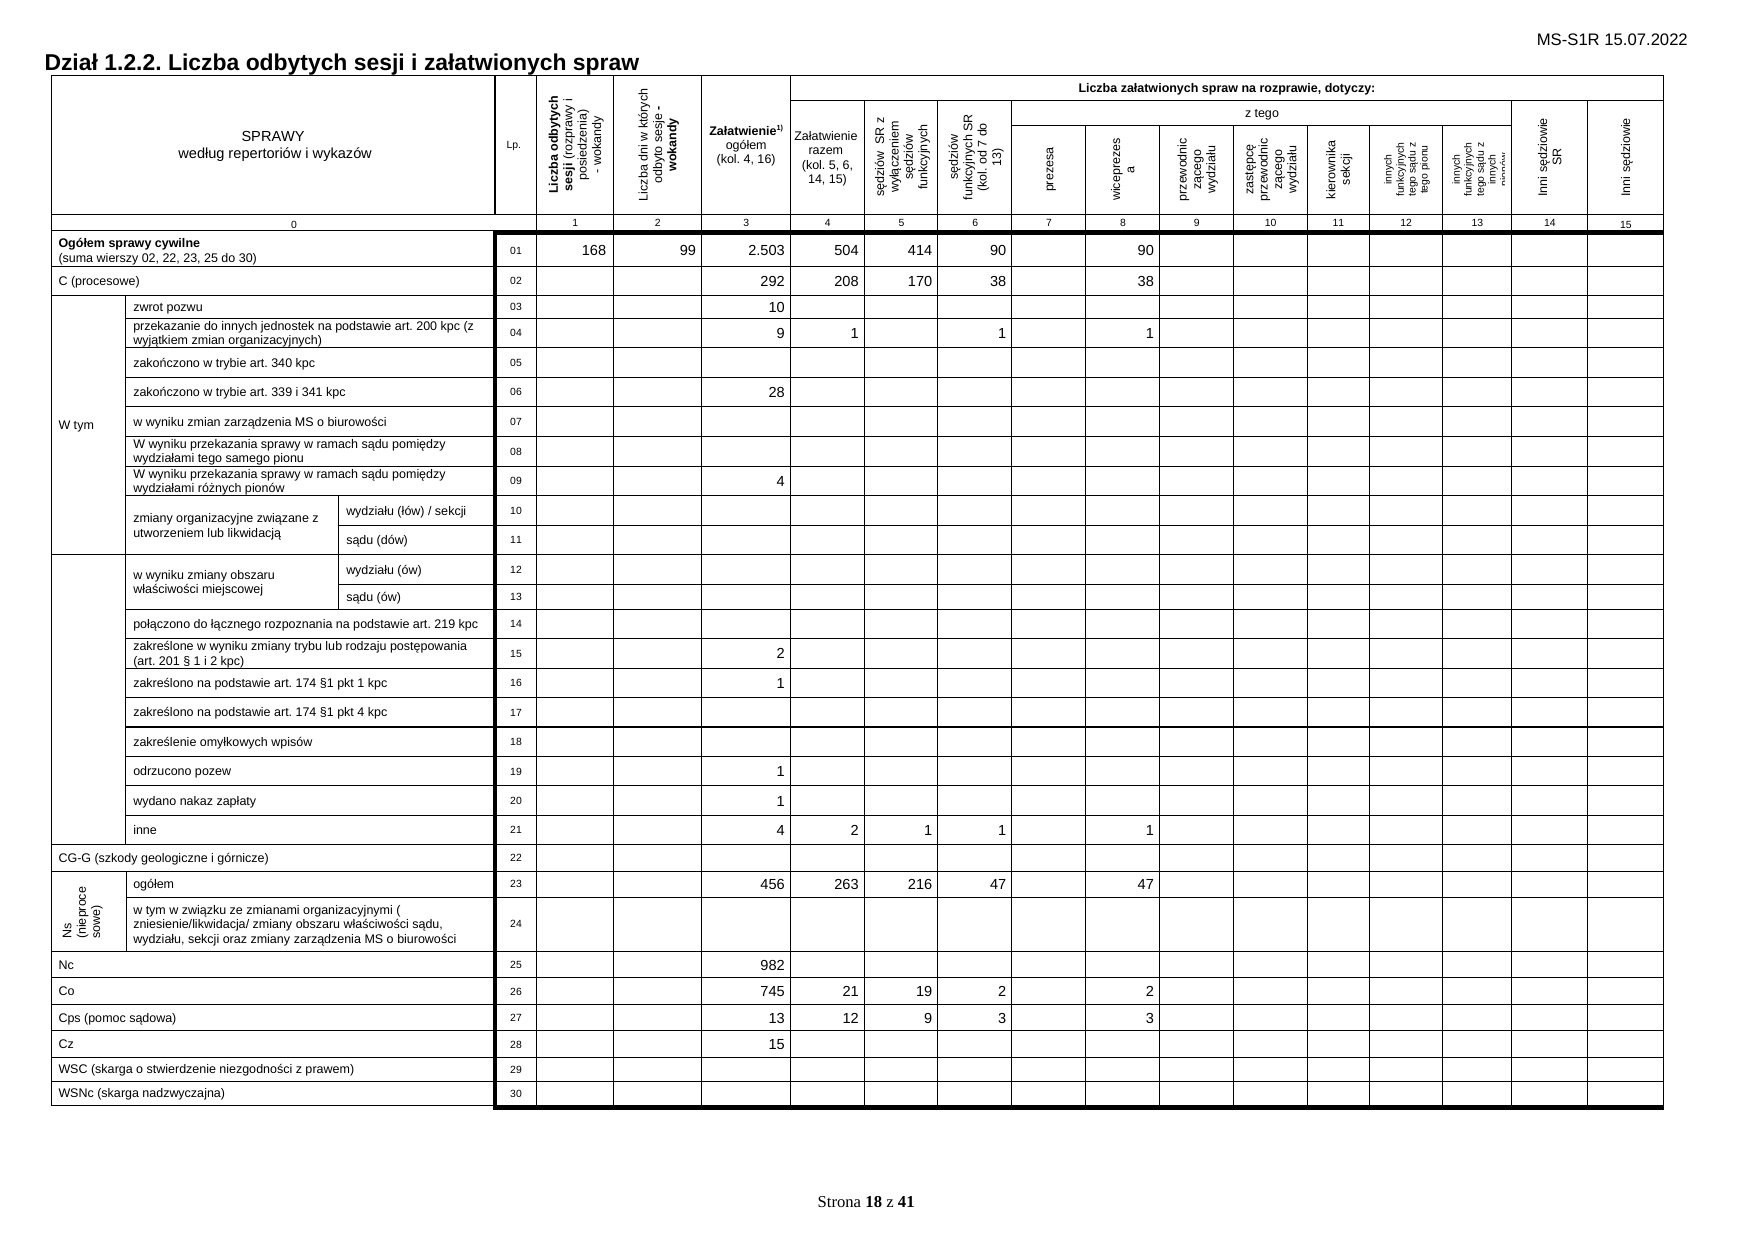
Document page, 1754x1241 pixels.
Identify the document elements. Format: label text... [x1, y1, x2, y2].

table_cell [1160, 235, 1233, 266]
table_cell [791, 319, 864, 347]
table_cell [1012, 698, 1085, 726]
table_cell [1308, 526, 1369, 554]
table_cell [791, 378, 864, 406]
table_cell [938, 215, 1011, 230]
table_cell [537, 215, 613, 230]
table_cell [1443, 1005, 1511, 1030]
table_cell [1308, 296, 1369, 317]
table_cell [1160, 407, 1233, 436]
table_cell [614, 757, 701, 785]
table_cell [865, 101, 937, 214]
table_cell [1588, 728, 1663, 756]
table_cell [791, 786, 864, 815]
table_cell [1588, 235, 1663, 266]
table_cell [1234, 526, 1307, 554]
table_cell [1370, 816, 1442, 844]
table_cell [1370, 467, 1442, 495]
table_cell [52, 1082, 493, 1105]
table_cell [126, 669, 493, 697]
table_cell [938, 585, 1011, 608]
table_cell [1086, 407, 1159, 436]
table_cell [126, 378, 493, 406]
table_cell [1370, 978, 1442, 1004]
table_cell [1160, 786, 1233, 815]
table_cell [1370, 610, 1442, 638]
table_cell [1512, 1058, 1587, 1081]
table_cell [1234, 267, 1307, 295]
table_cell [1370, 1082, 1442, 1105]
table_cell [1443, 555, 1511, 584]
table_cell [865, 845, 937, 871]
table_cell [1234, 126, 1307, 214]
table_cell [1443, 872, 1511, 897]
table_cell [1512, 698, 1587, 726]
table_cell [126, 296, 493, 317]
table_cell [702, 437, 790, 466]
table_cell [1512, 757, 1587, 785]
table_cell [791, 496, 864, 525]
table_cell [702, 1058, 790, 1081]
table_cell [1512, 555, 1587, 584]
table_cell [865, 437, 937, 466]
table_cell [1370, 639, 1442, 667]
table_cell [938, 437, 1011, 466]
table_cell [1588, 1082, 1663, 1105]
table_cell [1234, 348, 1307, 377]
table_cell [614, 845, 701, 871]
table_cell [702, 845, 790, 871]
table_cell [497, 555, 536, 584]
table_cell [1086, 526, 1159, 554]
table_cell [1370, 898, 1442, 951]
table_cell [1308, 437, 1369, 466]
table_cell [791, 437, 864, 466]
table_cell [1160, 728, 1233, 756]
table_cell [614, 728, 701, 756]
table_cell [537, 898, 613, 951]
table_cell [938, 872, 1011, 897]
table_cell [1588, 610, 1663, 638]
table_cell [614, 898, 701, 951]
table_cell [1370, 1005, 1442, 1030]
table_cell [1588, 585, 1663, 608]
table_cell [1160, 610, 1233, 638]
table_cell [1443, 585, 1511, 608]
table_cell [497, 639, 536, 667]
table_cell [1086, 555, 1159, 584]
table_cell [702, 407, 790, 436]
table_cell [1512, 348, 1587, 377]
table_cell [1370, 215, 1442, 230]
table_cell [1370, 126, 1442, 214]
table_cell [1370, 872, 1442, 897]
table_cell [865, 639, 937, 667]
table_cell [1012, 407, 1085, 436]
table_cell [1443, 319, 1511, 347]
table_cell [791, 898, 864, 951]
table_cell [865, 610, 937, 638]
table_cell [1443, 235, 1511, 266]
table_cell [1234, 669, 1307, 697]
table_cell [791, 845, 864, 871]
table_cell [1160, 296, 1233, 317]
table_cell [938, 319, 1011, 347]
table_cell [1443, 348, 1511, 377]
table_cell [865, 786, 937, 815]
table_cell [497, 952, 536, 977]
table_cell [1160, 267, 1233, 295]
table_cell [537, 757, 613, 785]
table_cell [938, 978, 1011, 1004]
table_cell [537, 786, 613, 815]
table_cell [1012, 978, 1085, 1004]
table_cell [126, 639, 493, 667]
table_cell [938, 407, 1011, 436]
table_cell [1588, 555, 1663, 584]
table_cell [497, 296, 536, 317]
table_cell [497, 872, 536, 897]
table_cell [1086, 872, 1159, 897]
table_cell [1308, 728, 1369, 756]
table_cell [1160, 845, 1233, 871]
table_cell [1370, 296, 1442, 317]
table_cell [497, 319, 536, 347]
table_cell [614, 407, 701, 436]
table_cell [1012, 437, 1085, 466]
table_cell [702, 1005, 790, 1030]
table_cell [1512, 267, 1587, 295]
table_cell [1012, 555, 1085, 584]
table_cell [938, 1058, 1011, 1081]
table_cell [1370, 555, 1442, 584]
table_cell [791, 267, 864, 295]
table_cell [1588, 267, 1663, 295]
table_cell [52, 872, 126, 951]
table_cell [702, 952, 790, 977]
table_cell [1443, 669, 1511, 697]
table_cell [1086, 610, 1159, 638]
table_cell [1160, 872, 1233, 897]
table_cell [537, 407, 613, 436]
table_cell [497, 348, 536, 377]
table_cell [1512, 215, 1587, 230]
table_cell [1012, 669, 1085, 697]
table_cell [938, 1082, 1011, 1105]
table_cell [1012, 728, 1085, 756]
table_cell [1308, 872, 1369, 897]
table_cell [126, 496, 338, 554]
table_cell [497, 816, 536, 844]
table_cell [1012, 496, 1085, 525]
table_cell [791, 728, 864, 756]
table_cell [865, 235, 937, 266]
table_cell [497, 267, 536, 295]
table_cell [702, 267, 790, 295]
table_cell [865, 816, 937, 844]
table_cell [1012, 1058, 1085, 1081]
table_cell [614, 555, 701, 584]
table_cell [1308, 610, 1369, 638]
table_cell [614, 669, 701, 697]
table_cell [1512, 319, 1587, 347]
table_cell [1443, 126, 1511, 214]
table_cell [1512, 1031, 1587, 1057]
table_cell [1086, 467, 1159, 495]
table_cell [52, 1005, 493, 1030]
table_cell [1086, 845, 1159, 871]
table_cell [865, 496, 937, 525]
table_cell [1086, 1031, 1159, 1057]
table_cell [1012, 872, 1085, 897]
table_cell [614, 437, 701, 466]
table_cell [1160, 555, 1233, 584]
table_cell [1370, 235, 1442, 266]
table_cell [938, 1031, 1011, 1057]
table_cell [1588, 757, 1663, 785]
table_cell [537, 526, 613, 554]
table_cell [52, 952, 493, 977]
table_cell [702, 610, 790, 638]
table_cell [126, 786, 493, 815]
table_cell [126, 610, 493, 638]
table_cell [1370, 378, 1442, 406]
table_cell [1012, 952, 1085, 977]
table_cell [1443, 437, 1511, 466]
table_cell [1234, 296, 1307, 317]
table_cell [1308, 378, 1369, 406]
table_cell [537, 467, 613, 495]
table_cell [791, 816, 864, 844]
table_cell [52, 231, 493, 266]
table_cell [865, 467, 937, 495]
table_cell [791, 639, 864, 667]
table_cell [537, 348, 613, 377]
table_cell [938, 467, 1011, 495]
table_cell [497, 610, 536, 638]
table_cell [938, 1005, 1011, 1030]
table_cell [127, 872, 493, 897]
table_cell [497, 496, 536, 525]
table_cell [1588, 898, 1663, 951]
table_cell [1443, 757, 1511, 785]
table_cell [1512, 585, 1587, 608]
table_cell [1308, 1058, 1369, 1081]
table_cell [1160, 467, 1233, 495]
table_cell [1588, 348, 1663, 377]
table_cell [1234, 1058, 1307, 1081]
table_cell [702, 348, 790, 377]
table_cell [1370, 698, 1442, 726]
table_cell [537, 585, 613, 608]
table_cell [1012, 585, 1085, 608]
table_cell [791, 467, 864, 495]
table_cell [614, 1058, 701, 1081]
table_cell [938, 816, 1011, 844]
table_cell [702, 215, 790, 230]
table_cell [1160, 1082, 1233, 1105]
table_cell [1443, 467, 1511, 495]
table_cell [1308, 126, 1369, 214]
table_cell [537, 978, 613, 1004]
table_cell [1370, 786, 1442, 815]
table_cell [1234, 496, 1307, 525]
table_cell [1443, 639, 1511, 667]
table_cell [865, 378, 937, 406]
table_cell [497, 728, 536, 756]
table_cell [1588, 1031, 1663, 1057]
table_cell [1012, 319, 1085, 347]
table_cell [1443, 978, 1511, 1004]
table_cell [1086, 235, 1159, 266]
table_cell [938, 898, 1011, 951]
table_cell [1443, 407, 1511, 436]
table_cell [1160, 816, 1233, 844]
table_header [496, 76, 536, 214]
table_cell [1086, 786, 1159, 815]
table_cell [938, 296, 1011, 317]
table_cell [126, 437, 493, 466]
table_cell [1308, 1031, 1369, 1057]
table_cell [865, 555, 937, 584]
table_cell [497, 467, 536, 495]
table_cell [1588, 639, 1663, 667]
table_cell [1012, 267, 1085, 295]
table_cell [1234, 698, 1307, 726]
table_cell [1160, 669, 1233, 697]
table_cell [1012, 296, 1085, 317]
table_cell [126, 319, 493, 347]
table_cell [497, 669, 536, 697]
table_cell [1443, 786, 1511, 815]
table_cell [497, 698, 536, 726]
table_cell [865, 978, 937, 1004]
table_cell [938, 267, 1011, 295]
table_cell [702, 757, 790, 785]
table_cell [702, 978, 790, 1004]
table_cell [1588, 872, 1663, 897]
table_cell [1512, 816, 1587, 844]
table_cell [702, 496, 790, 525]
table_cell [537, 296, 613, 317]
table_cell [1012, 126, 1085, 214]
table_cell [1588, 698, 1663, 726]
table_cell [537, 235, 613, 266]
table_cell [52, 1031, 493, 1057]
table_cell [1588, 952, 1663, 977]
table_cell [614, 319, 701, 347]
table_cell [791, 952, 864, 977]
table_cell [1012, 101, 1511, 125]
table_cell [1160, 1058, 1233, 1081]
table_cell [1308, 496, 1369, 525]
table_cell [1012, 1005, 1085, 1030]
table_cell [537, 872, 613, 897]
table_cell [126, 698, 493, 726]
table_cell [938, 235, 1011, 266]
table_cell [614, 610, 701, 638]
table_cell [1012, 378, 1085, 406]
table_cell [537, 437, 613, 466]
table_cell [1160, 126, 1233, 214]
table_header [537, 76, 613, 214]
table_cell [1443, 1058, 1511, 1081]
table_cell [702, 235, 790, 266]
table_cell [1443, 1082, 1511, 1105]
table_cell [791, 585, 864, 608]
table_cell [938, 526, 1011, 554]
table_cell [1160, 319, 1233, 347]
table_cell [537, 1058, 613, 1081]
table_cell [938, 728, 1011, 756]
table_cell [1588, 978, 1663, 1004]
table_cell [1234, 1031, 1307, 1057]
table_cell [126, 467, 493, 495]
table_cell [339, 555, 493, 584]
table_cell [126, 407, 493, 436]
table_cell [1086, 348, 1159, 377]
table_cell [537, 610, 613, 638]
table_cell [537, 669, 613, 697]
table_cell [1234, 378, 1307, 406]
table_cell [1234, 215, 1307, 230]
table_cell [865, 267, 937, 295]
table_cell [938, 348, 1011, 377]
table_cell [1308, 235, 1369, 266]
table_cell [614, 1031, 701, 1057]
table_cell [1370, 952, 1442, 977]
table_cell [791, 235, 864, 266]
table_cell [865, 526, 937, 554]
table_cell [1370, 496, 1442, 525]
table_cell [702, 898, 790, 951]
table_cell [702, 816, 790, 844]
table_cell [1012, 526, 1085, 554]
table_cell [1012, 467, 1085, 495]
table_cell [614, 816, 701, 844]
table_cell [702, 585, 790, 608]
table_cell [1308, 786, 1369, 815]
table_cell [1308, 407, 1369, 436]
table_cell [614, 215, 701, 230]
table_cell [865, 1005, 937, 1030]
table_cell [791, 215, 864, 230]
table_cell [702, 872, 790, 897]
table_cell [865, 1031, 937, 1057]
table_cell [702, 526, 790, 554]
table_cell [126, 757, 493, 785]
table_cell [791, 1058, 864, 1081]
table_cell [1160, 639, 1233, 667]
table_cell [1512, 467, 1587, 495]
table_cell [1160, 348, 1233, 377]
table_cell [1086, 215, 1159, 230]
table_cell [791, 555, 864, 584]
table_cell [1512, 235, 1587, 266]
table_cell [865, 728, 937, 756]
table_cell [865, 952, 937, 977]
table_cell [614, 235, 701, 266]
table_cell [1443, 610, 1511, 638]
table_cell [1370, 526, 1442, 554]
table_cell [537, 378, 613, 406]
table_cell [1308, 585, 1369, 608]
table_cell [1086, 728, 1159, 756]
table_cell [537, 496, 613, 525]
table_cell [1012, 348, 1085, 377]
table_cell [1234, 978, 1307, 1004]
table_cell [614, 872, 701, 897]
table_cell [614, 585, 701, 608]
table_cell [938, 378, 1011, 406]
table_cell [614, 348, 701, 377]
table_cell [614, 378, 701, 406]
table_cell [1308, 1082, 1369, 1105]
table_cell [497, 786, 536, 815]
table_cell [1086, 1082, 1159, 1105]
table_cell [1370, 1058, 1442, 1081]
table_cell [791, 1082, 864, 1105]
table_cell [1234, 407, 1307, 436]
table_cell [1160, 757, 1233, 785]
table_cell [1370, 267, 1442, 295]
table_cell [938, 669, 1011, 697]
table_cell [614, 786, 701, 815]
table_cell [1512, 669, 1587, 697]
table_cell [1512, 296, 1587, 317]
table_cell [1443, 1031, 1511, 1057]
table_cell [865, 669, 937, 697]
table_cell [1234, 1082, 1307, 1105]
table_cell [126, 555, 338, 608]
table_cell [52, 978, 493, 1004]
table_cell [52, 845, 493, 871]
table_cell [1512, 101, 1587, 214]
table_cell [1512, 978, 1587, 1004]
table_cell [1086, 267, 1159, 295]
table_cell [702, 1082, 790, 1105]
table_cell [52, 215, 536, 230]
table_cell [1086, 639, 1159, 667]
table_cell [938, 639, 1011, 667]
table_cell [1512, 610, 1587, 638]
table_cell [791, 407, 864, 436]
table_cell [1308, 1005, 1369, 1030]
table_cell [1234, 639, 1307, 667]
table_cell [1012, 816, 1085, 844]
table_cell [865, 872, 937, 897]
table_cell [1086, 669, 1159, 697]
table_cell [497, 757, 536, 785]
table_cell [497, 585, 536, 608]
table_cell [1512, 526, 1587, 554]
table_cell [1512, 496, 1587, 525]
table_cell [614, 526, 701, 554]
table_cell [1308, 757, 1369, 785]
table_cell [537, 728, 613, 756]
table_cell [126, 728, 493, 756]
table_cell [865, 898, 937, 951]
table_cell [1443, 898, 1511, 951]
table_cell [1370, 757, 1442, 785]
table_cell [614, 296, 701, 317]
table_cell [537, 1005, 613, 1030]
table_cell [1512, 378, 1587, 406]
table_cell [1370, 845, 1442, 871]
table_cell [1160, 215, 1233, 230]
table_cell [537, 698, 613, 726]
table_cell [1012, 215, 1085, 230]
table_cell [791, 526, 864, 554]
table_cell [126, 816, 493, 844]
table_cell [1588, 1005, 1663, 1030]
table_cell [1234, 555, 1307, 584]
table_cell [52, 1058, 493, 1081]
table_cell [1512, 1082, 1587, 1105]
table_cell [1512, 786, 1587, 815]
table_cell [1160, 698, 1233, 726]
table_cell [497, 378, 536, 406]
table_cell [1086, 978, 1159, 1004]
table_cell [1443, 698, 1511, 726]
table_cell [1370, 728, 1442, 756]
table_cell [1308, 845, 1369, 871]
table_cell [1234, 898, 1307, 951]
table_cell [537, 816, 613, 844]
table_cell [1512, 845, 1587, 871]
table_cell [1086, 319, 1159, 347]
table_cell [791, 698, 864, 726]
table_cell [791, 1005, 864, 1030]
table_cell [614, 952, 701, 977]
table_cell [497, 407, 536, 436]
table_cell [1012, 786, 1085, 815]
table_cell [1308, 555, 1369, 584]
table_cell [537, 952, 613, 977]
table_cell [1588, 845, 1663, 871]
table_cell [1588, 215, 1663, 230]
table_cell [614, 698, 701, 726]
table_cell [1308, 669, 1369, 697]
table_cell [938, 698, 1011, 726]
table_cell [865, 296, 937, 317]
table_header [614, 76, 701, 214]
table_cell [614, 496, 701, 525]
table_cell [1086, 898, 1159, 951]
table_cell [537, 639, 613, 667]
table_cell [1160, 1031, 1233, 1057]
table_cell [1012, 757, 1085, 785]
text Dział 1.2.2. Liczba odbytych sesji i załatwionych spraw [44, 49, 1687, 75]
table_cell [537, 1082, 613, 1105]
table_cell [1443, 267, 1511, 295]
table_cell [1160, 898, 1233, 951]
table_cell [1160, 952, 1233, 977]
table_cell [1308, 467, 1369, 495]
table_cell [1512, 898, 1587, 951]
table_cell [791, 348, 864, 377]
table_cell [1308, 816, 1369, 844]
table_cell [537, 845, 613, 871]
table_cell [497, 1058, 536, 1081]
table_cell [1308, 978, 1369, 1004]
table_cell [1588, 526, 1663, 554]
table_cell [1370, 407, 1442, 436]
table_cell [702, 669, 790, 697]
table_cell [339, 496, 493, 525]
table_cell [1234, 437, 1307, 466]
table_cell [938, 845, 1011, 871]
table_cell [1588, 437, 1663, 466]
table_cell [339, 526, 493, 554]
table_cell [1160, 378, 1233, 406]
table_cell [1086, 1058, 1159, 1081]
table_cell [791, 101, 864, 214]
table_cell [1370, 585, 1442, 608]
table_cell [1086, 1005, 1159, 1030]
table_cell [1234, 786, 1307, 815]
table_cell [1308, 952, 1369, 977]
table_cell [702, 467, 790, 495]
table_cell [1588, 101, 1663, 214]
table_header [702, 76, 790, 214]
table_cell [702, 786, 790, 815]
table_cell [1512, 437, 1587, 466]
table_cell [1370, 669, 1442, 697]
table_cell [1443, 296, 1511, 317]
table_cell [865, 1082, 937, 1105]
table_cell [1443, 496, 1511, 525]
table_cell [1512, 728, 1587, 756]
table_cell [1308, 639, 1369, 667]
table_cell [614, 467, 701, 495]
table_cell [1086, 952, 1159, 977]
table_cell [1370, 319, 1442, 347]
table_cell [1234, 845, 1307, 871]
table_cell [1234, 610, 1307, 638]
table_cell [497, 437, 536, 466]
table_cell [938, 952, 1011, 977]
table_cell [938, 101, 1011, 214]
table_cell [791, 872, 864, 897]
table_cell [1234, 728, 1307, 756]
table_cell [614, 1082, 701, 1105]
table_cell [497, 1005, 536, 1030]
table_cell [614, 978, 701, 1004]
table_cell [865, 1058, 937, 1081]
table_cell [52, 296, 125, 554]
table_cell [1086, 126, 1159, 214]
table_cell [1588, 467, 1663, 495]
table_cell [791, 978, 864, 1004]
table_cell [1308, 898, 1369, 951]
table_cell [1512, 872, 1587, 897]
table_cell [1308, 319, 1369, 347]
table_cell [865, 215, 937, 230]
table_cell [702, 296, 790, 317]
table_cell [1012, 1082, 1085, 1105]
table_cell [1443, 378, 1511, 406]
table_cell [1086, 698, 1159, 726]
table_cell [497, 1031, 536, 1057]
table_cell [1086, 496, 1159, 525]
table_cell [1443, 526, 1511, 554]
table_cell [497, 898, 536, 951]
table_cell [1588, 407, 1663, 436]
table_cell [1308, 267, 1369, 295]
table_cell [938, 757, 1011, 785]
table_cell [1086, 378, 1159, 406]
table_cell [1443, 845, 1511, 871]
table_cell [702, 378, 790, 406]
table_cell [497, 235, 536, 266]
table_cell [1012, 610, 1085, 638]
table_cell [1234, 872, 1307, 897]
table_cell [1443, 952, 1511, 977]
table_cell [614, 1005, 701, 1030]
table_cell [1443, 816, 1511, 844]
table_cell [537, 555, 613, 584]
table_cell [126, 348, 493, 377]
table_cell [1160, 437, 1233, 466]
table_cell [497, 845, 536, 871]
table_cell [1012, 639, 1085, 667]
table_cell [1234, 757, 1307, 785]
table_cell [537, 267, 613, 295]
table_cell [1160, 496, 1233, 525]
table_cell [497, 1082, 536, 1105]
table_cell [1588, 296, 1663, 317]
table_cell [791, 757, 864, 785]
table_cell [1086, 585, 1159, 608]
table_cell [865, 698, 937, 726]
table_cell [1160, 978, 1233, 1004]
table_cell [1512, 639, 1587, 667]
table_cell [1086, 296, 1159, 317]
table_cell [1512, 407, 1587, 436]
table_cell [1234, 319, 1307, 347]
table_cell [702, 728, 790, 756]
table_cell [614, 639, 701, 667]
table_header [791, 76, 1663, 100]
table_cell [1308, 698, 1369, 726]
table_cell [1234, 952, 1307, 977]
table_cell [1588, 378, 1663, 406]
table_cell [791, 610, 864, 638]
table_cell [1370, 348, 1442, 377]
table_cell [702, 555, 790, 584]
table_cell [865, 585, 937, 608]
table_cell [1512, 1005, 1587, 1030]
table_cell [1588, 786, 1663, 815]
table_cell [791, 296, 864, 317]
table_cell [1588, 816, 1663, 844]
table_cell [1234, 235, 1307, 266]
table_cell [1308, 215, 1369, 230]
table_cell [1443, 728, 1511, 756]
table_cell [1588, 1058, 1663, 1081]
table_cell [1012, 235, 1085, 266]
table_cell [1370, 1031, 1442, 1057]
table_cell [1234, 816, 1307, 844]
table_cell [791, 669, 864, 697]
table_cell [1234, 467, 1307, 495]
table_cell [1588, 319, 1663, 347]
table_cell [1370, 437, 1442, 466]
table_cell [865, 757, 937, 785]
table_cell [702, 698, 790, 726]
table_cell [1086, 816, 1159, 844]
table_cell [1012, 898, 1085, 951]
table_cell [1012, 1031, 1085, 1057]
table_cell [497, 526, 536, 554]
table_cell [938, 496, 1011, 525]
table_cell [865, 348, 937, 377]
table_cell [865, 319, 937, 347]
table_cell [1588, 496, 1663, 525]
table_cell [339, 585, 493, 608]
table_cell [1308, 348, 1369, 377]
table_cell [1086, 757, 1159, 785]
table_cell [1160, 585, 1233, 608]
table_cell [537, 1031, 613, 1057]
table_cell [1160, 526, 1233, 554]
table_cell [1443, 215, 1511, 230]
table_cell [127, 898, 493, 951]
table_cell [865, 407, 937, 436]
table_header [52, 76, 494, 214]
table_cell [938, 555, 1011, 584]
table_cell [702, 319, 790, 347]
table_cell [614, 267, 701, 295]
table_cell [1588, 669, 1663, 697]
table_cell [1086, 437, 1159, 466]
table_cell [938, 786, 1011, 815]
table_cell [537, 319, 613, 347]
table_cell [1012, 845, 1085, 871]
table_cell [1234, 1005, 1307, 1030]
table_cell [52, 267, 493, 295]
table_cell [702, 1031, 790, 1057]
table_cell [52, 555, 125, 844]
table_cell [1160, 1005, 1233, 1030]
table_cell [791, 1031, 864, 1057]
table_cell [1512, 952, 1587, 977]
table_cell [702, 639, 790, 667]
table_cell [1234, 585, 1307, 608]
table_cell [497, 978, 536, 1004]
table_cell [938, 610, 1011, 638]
